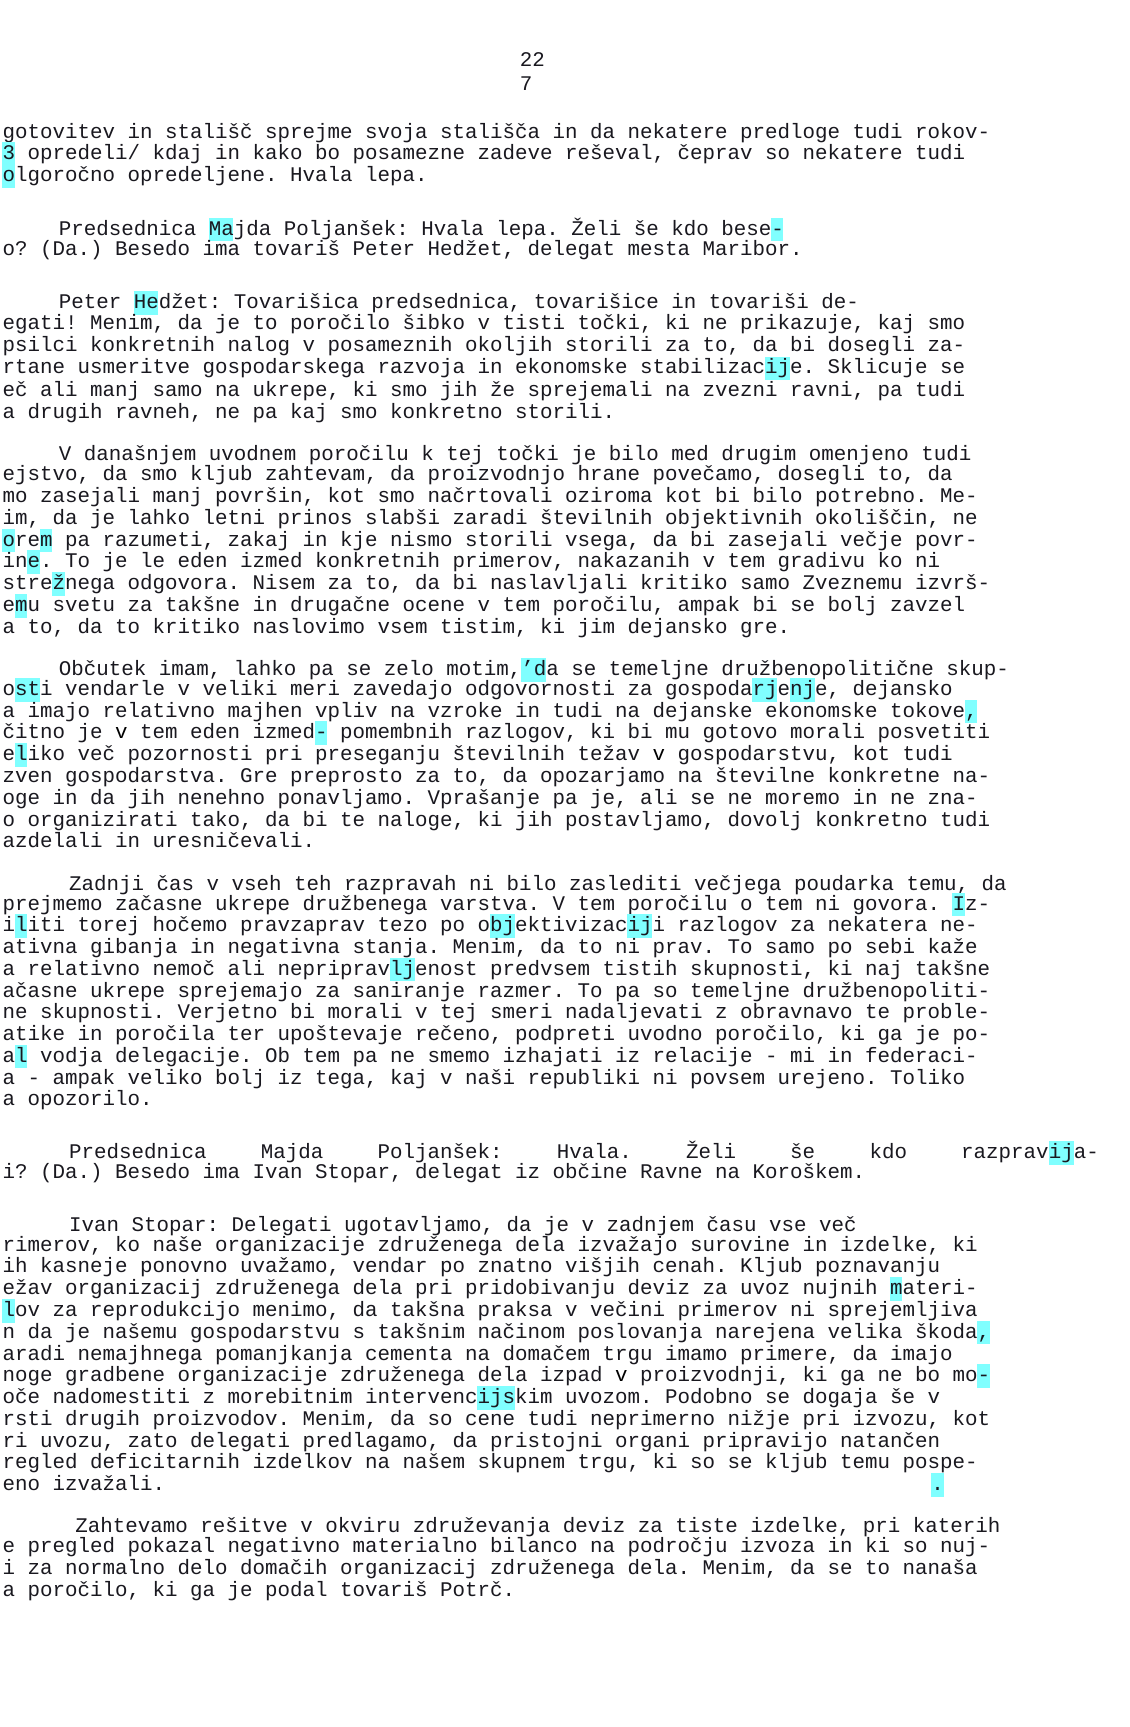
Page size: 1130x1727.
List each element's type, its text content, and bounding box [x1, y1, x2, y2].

text Zadnji čas v vseh teh razpravah ni bilo zaslediti večjega poudarka temu, da prejmemo začasne ukrepe družbenega varstva. V tem poročilu o tem ni govora. Iz- iliti torej hočemo pravzaprav tezo po objektivizaciji razlogov za nekatera ne- ativna gibanja in negativna stanja. Menim, da to ni prav. To samo po sebi kaže a relativno nemoč ali nepripravljenost predvsem tistih skupnosti, ki naj takšne ačasne ukrepe sprejemajo za saniranje razmer. To pa so temeljne družbenopoliti- ne skupnosti. Verjetno bi morali v tej smeri nadaljevati z obravnavo te proble- atike in poročila ter upoštevaje rečeno, podpreti uvodno poročilo, ki ga je po- al vodja delegacije. Ob tem pa ne smemo izhajati iz relacije - mi in federaci- a - ampak veliko bolj iz tega, kaj v naši republiki ni povsem urejeno. Toliko a opozorilo. [2, 873, 1099, 1112]
text Predsednica Majda Poljanšek: Hvala. Želi še kdo razpravija- i? (Da.) Besedo ima Ivan Stopar, delegat iz občine Ravne na Koroškem. [2, 1141, 1099, 1185]
text Ivan Stopar: Delegati ugotavljamo, da je v zadnjem času vse več rimerov, ko naše organizacije združenega dela izvažajo surovine in izdelke, ki ih kasneje ponovno uvažamo, vendar po znatno višjih cenah. Kljub poznavanju ežav organizacij združenega dela pri pridobivanju deviz za uvoz nujnih materi- lov za reprodukcijo menimo, da takšna praksa v večini primerov ni sprejemljiva n da je našemu gospodarstvu s takšnim načinom poslovanja narejena velika škoda, aradi nemajhnega pomanjkanja cementa na domačem trgu imamo primere, da imajo noge gradbene organizacije združenega dela izpad v proizvodnji, ki ga ne bo mo- oče nadomestiti z morebitnim intervencijskim uvozom. Podobno se dogaja še v rsti drugih proizvodov. Menim, da so cene tudi neprimerno nižje pri izvozu, kot ri uvozu, zato delegati predlagamo, da pristojni organi pripravijo natančen regled deficitarnih izdelkov na našem skupnem trgu, ki so se kljub temu pospe- eno izvažali. . [2, 1214, 1099, 1497]
text V današnjem uvodnem poročilu k tej točki je bilo med drugim omenjeno tudi ejstvo, da smo kljub zahtevam, da proizvodnjo hrane povečamo, dosegli to, da mo zasejali manj površin, kot smo načrtovali oziroma kot bi bilo potrebno. Me- im, da je lahko letni prinos slabši zaradi številnih objektivnih okoliščin, ne orem pa razumeti, zakaj in kje nismo storili vsega, da bi zasejali večje povr- ine. To je le eden izmed konkretnih primerov, nakazanih v tem gradivu ko ni strežnega odgovora. Nisem za to, da bi naslavljali kritiko samo Zveznemu izvrš- emu svetu za takšne in drugačne ocene v tem poročilu, ampak bi se bolj zavzel a to, da to kritiko naslovimo vsem tistim, ki jim dejansko gre. [2, 443, 1099, 639]
text gotovitev in stališč sprejme svoja stališča in da nekatere predloge tudi rokov- 3 opredeli/ kdaj in kako bo posamezne zadeve reševal, čeprav so nekatere tudi olgoročno opredeljene. Hvala lepa. [2, 121, 1099, 188]
text Peter Hedžet: Tovarišica predsednica, tovarišice in tovariši de- egati! Menim, da je to poročilo šibko v tisti točki, ki ne prikazuje, kaj smo psilci konkretnih nalog v posameznih okoljih storili za to, da bi dosegli za- rtane usmeritve gospodarskega razvoja in ekonomske stabilizacije. Sklicuje se eč ali manj samo na ukrepe, ki smo jih že sprejemali na zvezni ravni, pa tudi a drugih ravneh, ne pa kaj smo konkretno storili. [2, 291, 1099, 425]
text Zahtevamo rešitve v okviru združevanja deviz za tiste izdelke, pri katerih e pregled pokazal negativno materialno bilanco na področju izvoza in ki so nuj- i za normalno delo domačih organizacij združenega dela. Menim, da se to nanaša a poročilo, ki ga je podal tovariš Potrč. [2, 1516, 1099, 1602]
text Občutek imam, lahko pa se zelo motim,’da se temeljne družbenopolitične skup- osti vendarle v veliki meri zavedajo odgovornosti za gospodarjenje, dejansko a imajo relativno majhen vpliv na vzroke in tudi na dejanske ekonomske tokove, čitno je v tem eden izmed- pomembnih razlogov, ki bi mu gotovo morali posvetiti eliko več pozornosti pri preseganju številnih težav v gospodarstvu, kot tudi zven gospodarstva. Gre preprosto za to, da opozarjamo na številne konkretne na- oge in da jih nenehno ponavljamo. Vprašanje pa je, ali se ne moremo in ne zna- o organizirati tako, da bi te naloge, ki jih postavljamo, dovolj konkretno tudi azdelali in uresničevali. [2, 658, 1099, 854]
text Predsednica Majda Poljanšek: Hvala lepa. Želi še kdo bese- o? (Da.) Besedo ima tovariš Peter Hedžet, delegat mesta Maribor. [2, 217, 1099, 262]
